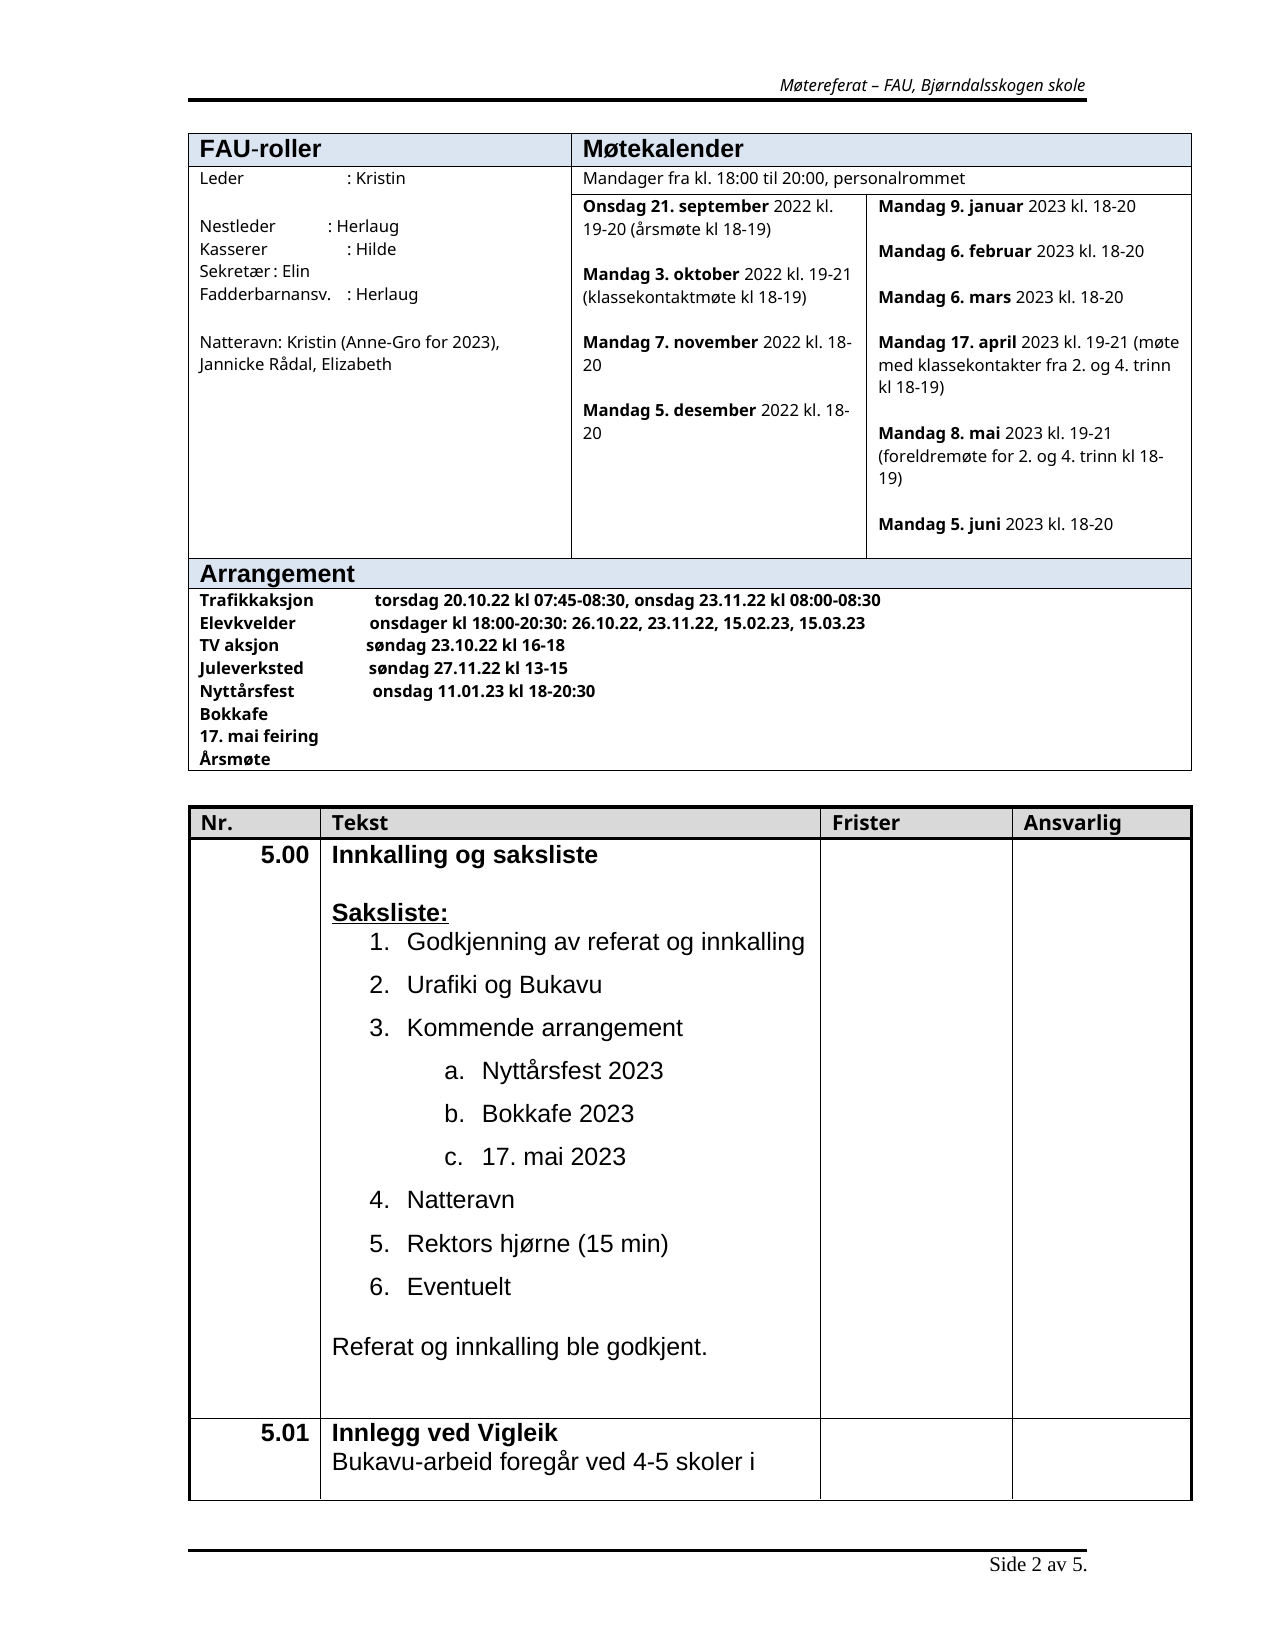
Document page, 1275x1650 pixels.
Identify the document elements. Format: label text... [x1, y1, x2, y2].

table_cell Trafikkaksjon torsdag 20.10.22 kl 07:45-08:30, onsdag 23.11.22 kl 08:00-08:30 Elevkvelder onsdager kl 18:00-20:30: 26.10.22, 23.11.22, 15.02.23, 15.03.23 TV aksjon søndag 23.10.22 kl 16-18 Juleverksted søndag 27.11.22 kl 13-15 Nyttårsfest onsdag 11.01.23 kl 18-20:30 Bokkafe 17. mai feiring Årsmøte [189, 589, 1191, 770]
table_header Ansvarlig [1013, 809, 1190, 837]
table_cell 5.01 5.02 5.03 5.04 5.05 5.06 [191, 1419, 320, 1499]
table_cell [1013, 1419, 1190, 1499]
table_cell Arrangement [189, 559, 1191, 588]
table_cell 5.00 [191, 840, 320, 1418]
table_cell Mandager fra kl. 18:00 til 20:00, personalrommet [572, 167, 1191, 193]
table_cell Onsdag 21. september 2022 kl. 19-20 (årsmøte kl 18-19) Mandag 3. oktober 2022 kl. 19-21 (klassekontaktmøte kl 18-19) Mandag 7. november 2022 kl. 18-20 Mandag 5. desember 2022 kl. 18-20 [572, 195, 866, 558]
table_cell [821, 1419, 1012, 1499]
table_cell [821, 840, 1012, 1418]
table_cell [1013, 840, 1190, 1418]
table_header FAU-roller [189, 134, 571, 166]
table_cell Innkalling og saksliste Saksliste: Godkjenning av referat og innkalling Urafiki og Bukavu Kommende arrangement Nyttårsfest 2023 Bokkafe 2023 17. mai 2023 Natteravn Rektors hjørne (15 min) Eventuelt Referat og innkalling ble godkjent. [321, 840, 820, 1418]
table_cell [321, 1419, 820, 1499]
table_header Frister [821, 809, 1012, 837]
table_cell Leder : Kristin Nestleder : Herlaug Kasserer : Hilde Sekretær : Elin Fadderbarnansv. : Herlaug Natteravn: Kristin (Anne-Gro for 2023), Jannicke Rådal, Elizabeth [189, 167, 571, 558]
table_header Nr. [191, 809, 320, 837]
table_header Møtekalender [572, 134, 1191, 166]
table_header Tekst [321, 809, 820, 837]
table_cell Mandag 9. januar 2023 kl. 18-20 Mandag 6. februar 2023 kl. 18-20 Mandag 6. mars 2023 kl. 18-20 Mandag 17. april 2023 kl. 19-21 (møte med klassekontakter fra 2. og 4. trinn kl 18-19) Mandag 8. mai 2023 kl. 19-21 (foreldremøte for 2. og 4. trinn kl 18-19) Mandag 5. juni 2023 kl. 18-20 [867, 195, 1191, 558]
